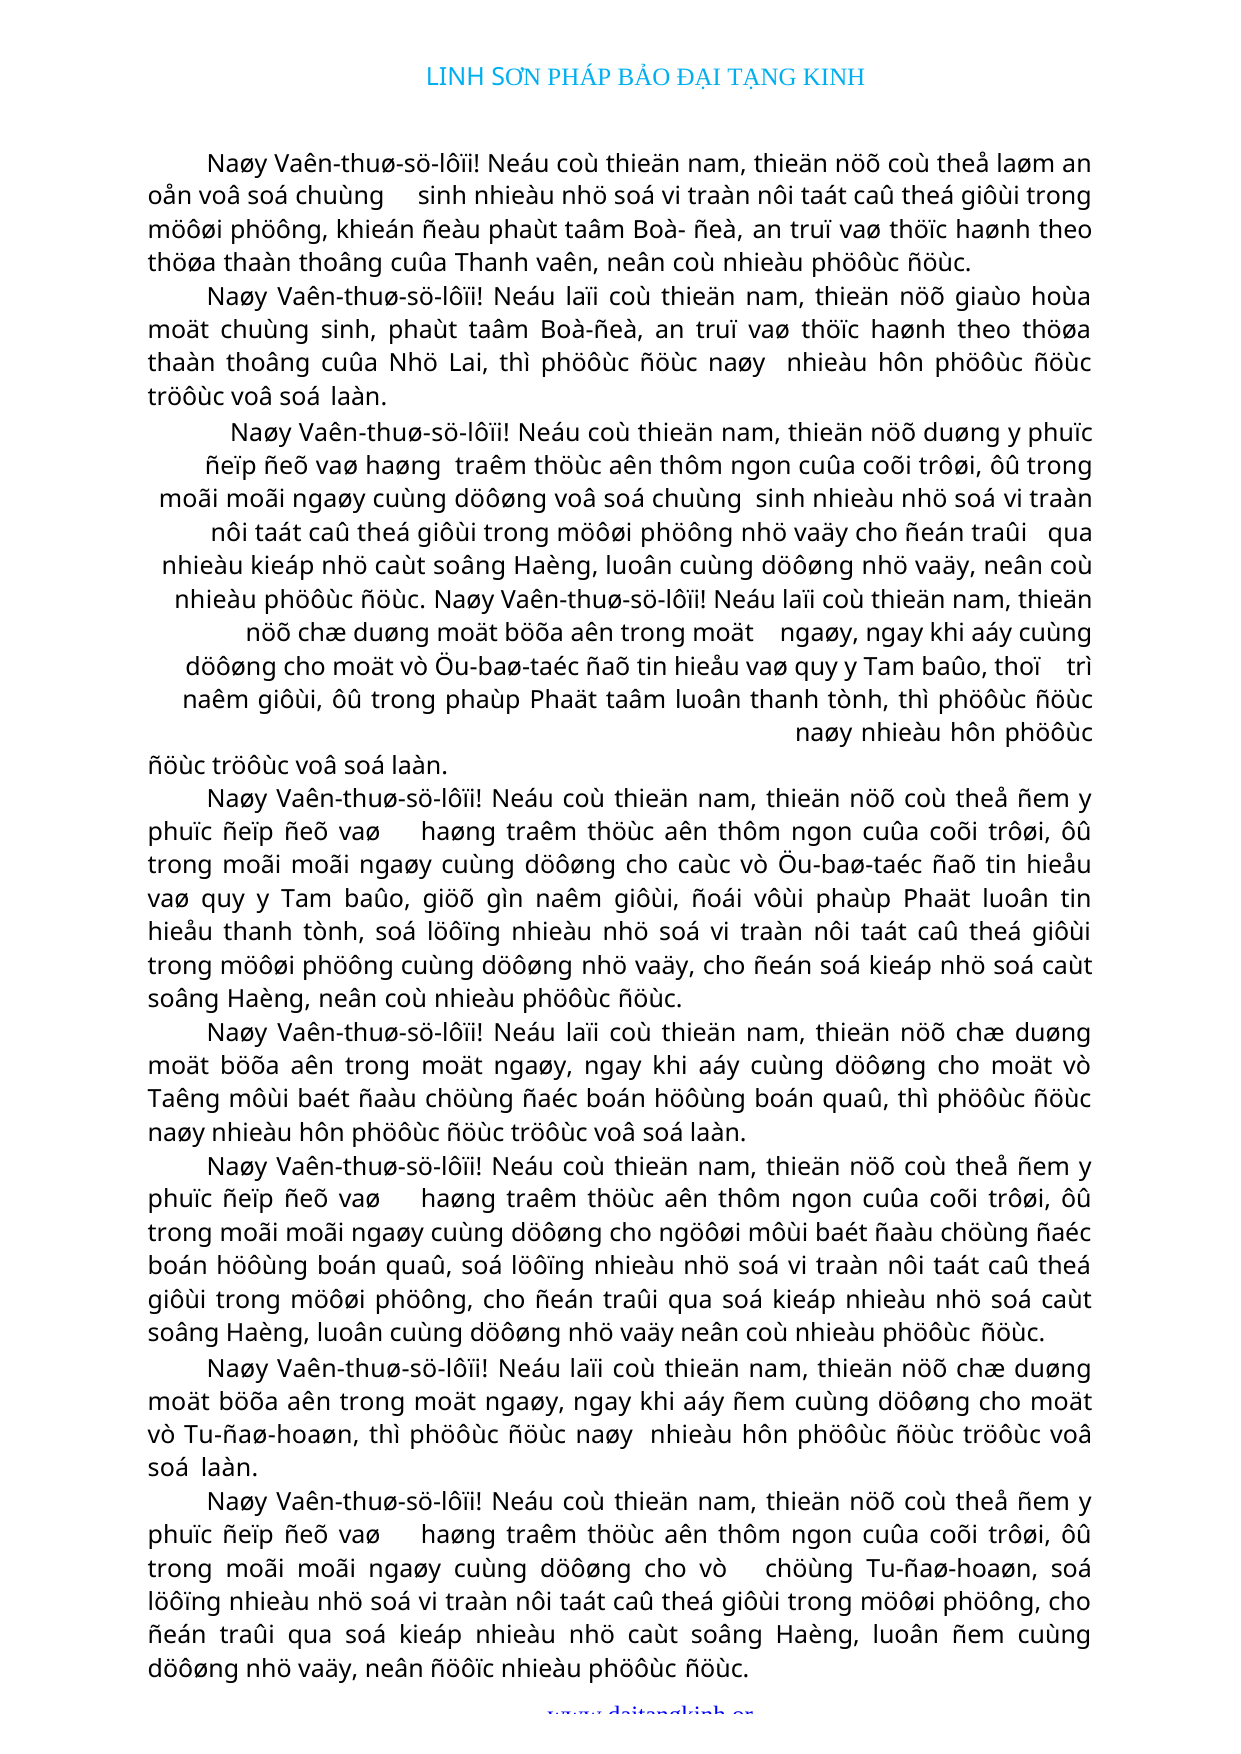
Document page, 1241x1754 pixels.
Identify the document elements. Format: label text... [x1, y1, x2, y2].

text Naøy Vaên-thuø-sö-lôïi! Neáu laïi coù thieän nam, thieän nöõ chæ duøng moät böõa aên trong moät ngaøy, ngay khi aáy cuùng döôøng cho moät vò Taêng môùi baét ñaàu chöùng ñaéc boán höôùng boán quaû, thì phöôùc ñöùc naøy nhieàu hôn phöôùc ñöùc tröôùc voâ soá laàn. [147, 1015, 1093, 1148]
text Naøy Vaên-thuø-sö-lôïi! Neáu coù thieän nam, thieän nöõ duøng y phuïc ñeïp ñeõ vaø haøng traêm thöùc aên thôm ngon cuûa coõi trôøi, ôû trong moãi moãi ngaøy cuùng döôøng voâ soá chuùng sinh nhieàu nhö soá vi traàn nôi taát caû theá giôùi trong möôøi phöông nhö vaäy cho ñeán traûi qua nhieàu kieáp nhö caùt soâng Haèng, luoân cuùng döôøng nhö vaäy, neân coù nhieàu phöôùc ñöùc. Naøy Vaên-thuø-sö-lôïi! Neáu laïi coù thieän nam, thieän nöõ chæ duøng moät böõa aên trong moät ngaøy, ngay khi aáy cuùng döôøng cho moät vò Öu-baø-taéc ñaõ tin hieåu vaø quy y Tam baûo, thoï trì naêm giôùi, ôû trong phaùp Phaät taâm luoân thanh tònh, thì phöôùc ñöùc naøy nhieàu hôn phöôùc [147, 415, 1093, 749]
text Naøy Vaên-thuø-sö-lôïi! Neáu laïi coù thieän nam, thieän nöõ giaùo hoùa moät chuùng sinh, phaùt taâm Boà-ñeà, an truï vaø thöïc haønh theo thöøa thaàn thoâng cuûa Nhö Lai, thì phöôùc ñöùc naøy nhieàu hôn phöôùc ñöùc tröôùc voâ soá laàn. [147, 279, 1093, 413]
text Naøy Vaên-thuø-sö-lôïi! Neáu coù thieän nam, thieän nöõ coù theå laøm an oån voâ soá chuùng sinh nhieàu nhö soá vi traàn nôi taát caû theá giôùi trong möôøi phöông, khieán ñeàu phaùt taâm Boà- ñeà, an truï vaø thöïc haønh theo thöøa thaàn thoâng cuûa Thanh vaên, neân coù nhieàu phöôùc ñöùc. [147, 145, 1093, 279]
text Naøy Vaên-thuø-sö-lôïi! Neáu laïi coù thieän nam, thieän nöõ chæ duøng moät böõa aên trong moät ngaøy, ngay khi aáy ñem cuùng döôøng cho moät vò Tu-ñaø-hoaøn, thì phöôùc ñöùc naøy nhieàu hôn phöôùc ñöùc tröôùc voâ soá laàn. [147, 1350, 1092, 1484]
text Naøy Vaên-thuø-sö-lôïi! Neáu coù thieän nam, thieän nöõ coù theå ñem y phuïc ñeïp ñeõ vaø haøng traêm thöùc aên thôm ngon cuûa coõi trôøi, ôû trong moãi moãi ngaøy cuùng döôøng cho ngöôøi môùi baét ñaàu chöùng ñaéc boán höôùng boán quaû, soá löôïng nhieàu nhö soá vi traàn nôi taát caû theá giôùi trong möôøi phöông, cho ñeán traûi qua soá kieáp nhieàu nhö soá caùt soâng Haèng, luoân cuùng döôøng nhö vaäy neân coù nhieàu phöôùc ñöùc. [147, 1148, 1093, 1349]
text Naøy Vaên-thuø-sö-lôïi! Neáu coù thieän nam, thieän nöõ coù theå ñem y phuïc ñeïp ñeõ vaø haøng traêm thöùc aên thôm ngon cuûa coõi trôøi, ôû trong moãi moãi ngaøy cuùng döôøng cho caùc vò Öu-baø-taéc ñaõ tin hieåu vaø quy y Tam baûo, giöõ gìn naêm giôùi, ñoái vôùi phaùp Phaät luoân tin hieåu thanh tònh, soá löôïng nhieàu nhö soá vi traàn nôi taát caû theá giôùi trong möôøi phöông cuùng döôøng nhö vaäy, cho ñeán soá kieáp nhö soá caùt soâng Haèng, neân coù nhieàu phöôùc ñöùc. [147, 781, 1093, 1015]
text ñöùc tröôùc voâ soá laàn. [147, 749, 1105, 781]
text Naøy Vaên-thuø-sö-lôïi! Neáu coù thieän nam, thieän nöõ coù theå ñem y phuïc ñeïp ñeõ vaø haøng traêm thöùc aên thôm ngon cuûa coõi trôøi, ôû trong moãi moãi ngaøy cuùng döôøng cho vò chöùng Tu-ñaø-hoaøn, soá löôïng nhieàu nhö soá vi traàn nôi taát caû theá giôùi trong möôøi phöông, cho ñeán traûi qua soá kieáp nhieàu nhö caùt soâng Haèng, luoân ñem cuùng döôøng nhö vaäy, neân ñöôïc nhieàu phöôùc ñöùc. [147, 1484, 1093, 1684]
